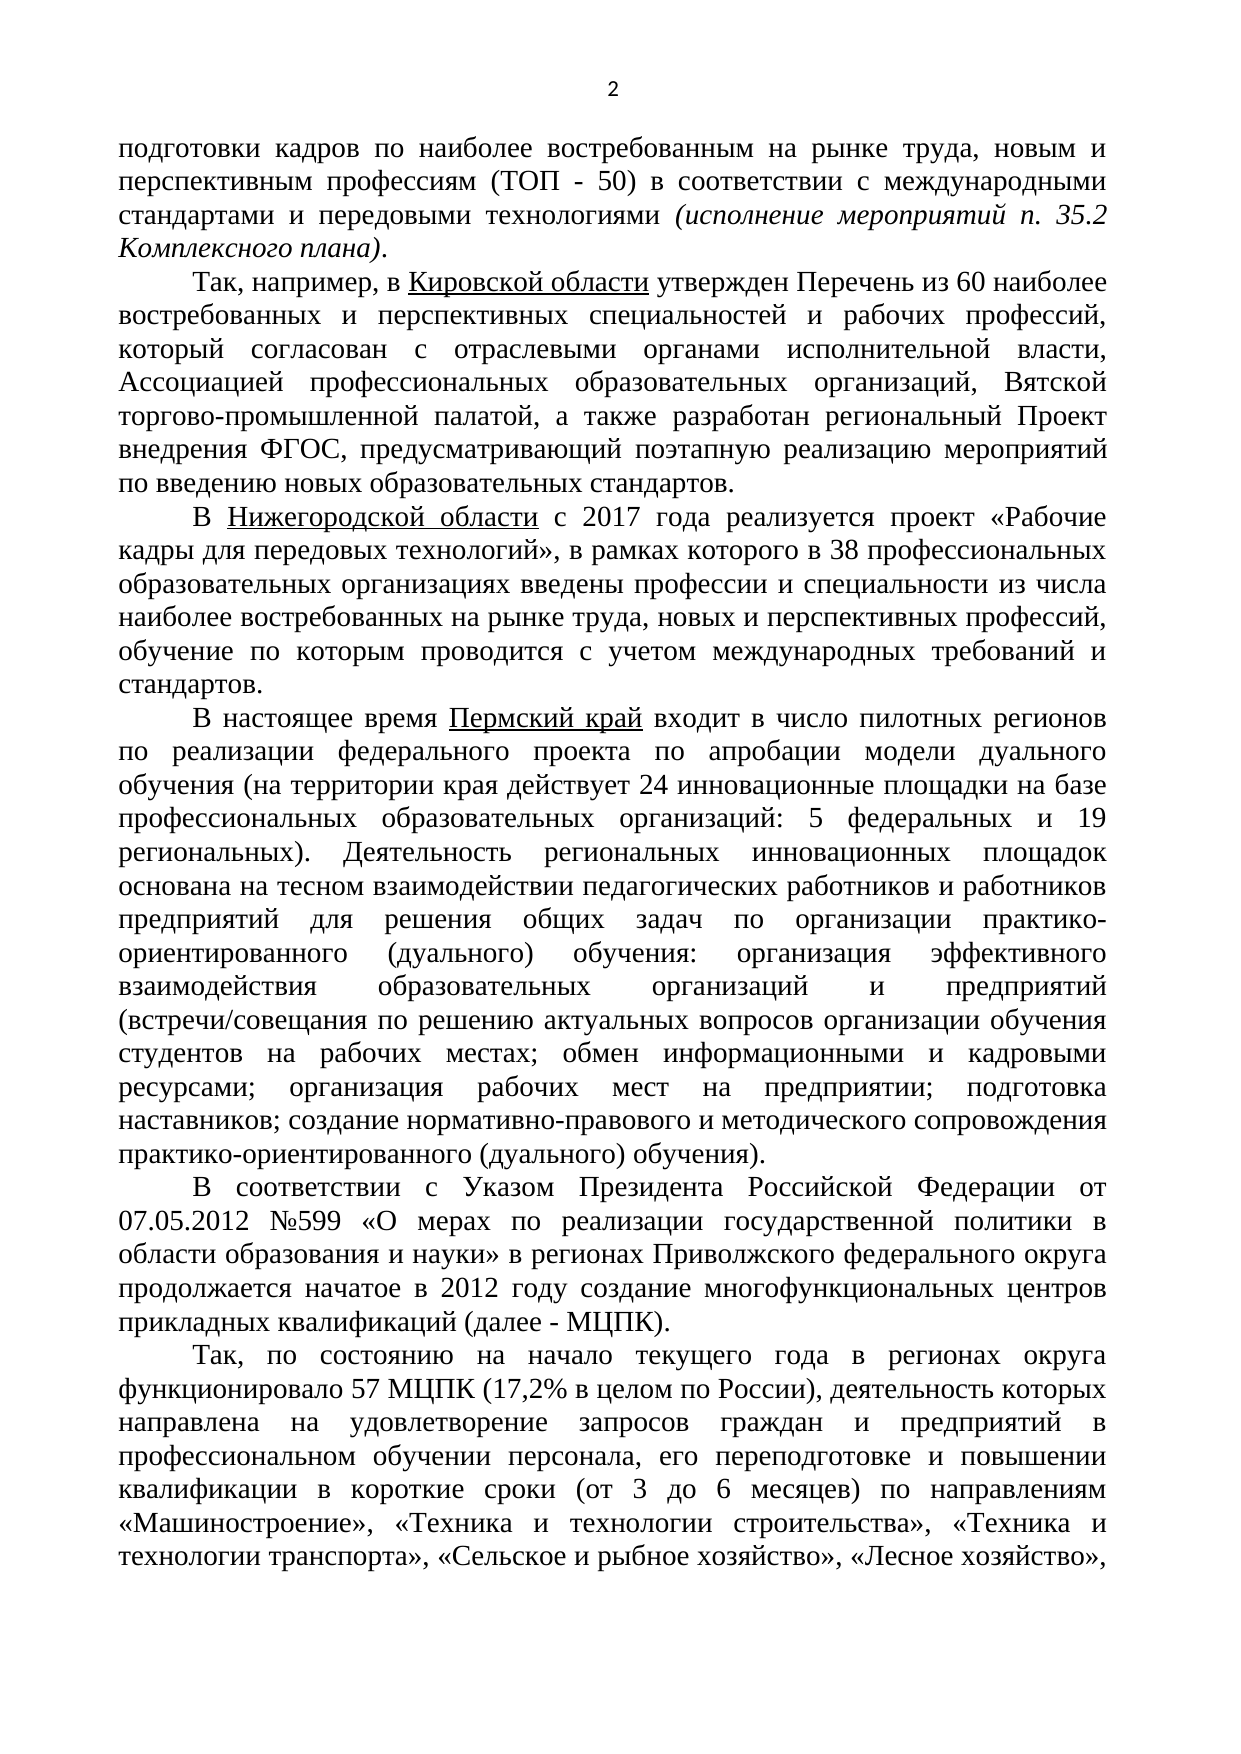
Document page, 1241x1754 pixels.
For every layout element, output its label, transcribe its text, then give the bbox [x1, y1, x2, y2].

text Так, например, в Кировской области утвержден Перечень из 60 наиболее востребованных и перспективных специальностей и рабочих профессий, который согласован с отраслевыми органами исполнительной власти, Ассоциацией профессиональных образовательных организаций, Вятской торгово-промышленной палатой, а также разработан региональный Проект внедрения ФГОС, предусматривающий поэтапную реализацию мероприятий по введению новых образовательных стандартов. [118, 264, 1107, 499]
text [118, 130, 1107, 264]
text В Нижегородской области с 2017 года реализуется проект «Рабочие кадры для передовых технологий», в рамках которого в 38 профессиональных образовательных организациях введены профессии и специальности из числа наиболее востребованных на рынке труда, новых и перспективных профессий, обучение по которым проводится с учетом международных требований и стандартов. [118, 499, 1107, 700]
text В настоящее время Пермский край входит в число пилотных регионов по реализации федерального проекта по апробации модели дуального обучения (на территории края действует 24 инновационные площадки на базе профессиональных образовательных организаций: 5 федеральных и 19 региональных). Деятельность региональных инновационных площадок основана на тесном взаимодействии педагогических работников и работников предприятий для решения общих задач по организации практико-ориентированного (дуального) обучения: организация эффективного взаимодействия образовательных организаций и предприятий (встречи/совещания по решению актуальных вопросов организации обучения студентов на рабочих местах; обмен информационными и кадровыми ресурсами; организация рабочих мест на предприятии; подготовка наставников; создание нормативно-правового и методического сопровождения практико-ориентированного (дуального) обучения). [118, 700, 1107, 1169]
text В соответствии с Указом Президента Российской Федерации от 07.05.2012 №599 «О мерах по реализации государственной политики в области образования и науки» в регионах Приволжского федерального округа продолжается начатое в 2012 году создание многофункциональных центров прикладных квалификаций (далее - МЦПК). [118, 1169, 1107, 1337]
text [118, 1337, 1107, 1572]
